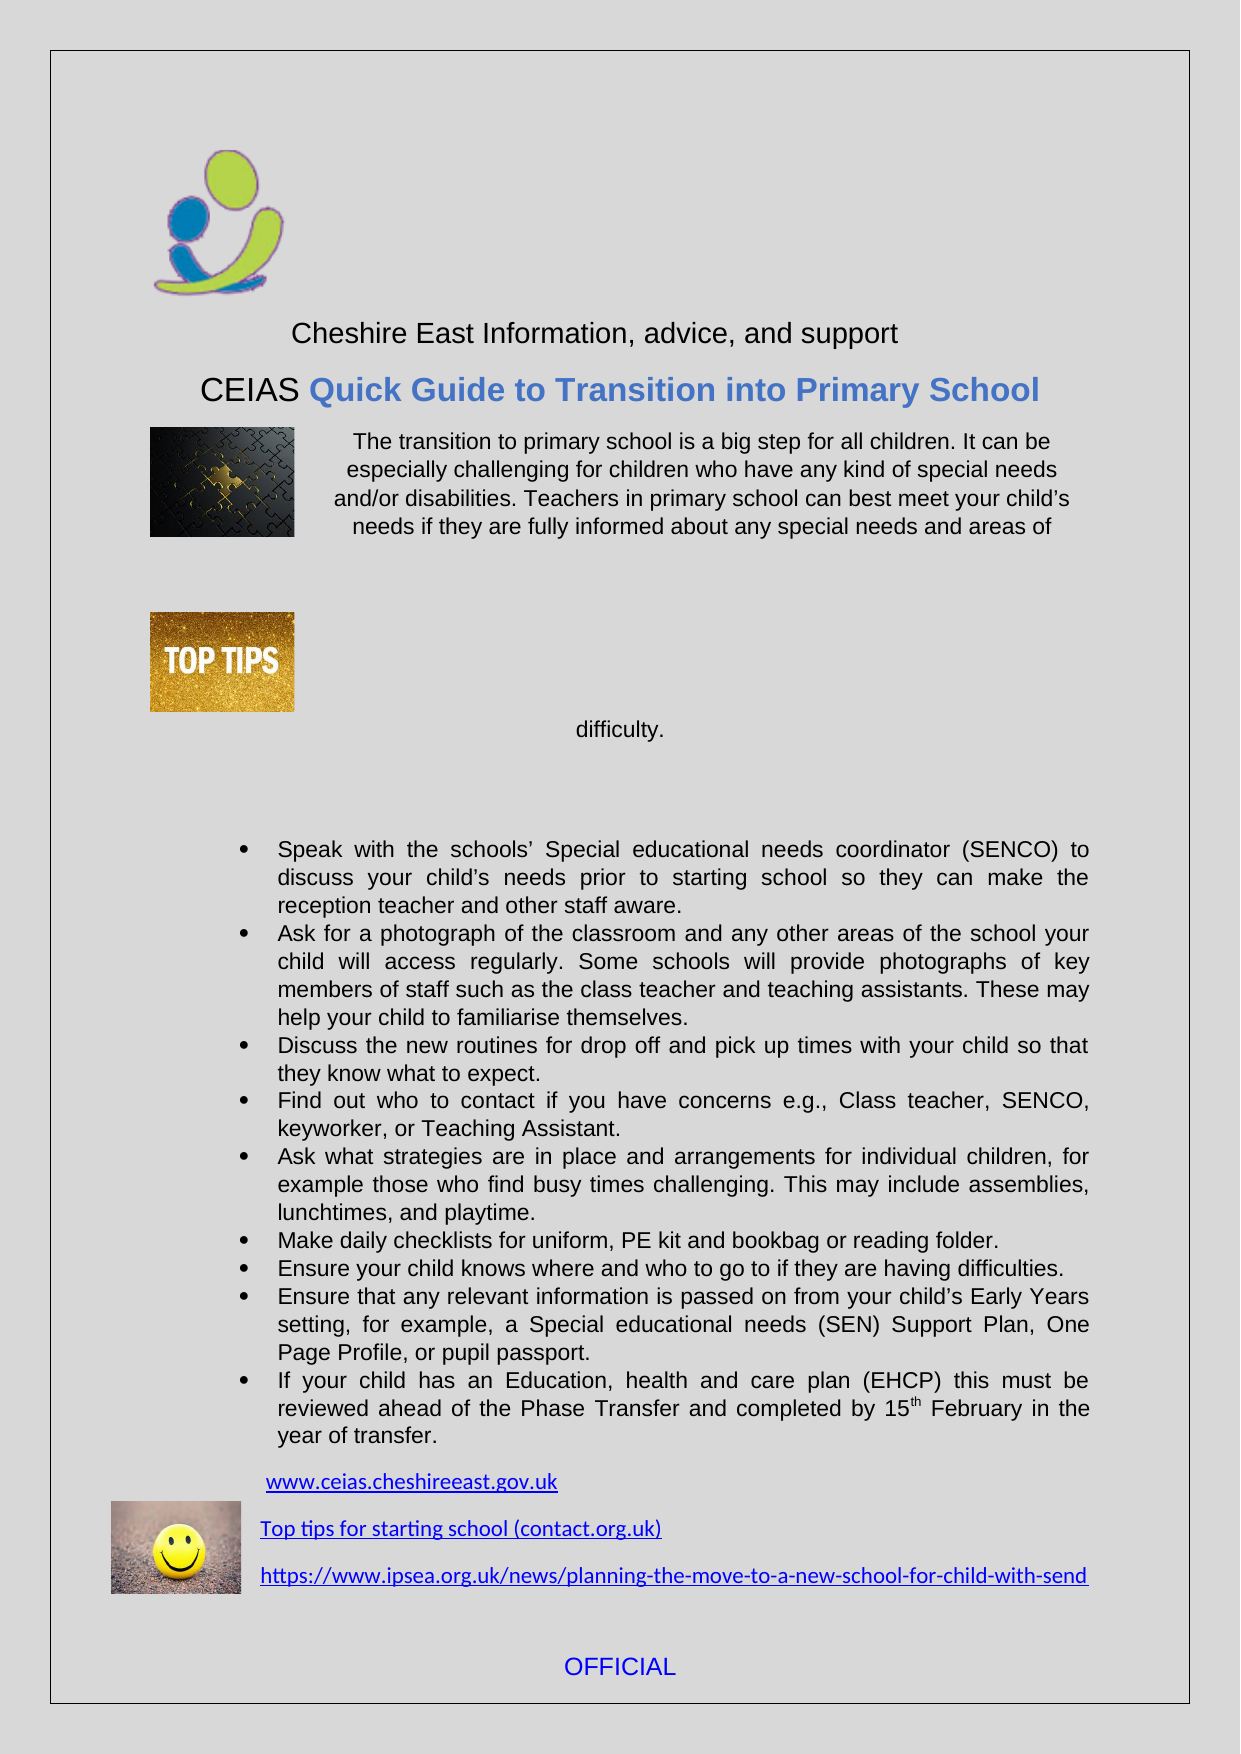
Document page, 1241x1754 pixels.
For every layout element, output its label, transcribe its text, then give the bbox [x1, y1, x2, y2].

text The transition to primary school is a big step for all children. It can be especially challenging for children who have any kind of special needs and/or disabilities. Teachers in primary school can best meet your child’s needs if they are fully informed about any special needs and areas of difficulty. [150, 428, 1090, 772]
list Find out who to contact if you have concerns e.g., Class teacher, SENCO, keyworker, or Teaching Assistant. [240, 1087, 1090, 1142]
list Ask what strategies are in place and arrangements for individual children, for example those who find busy times challenging. This may include assemblies, lunchtimes, and playtime. [240, 1143, 1090, 1225]
list Make daily checklists for uniform, PE kit and bookbag or reading folder. [240, 1227, 1090, 1253]
list Ensure your child knows where and who to go to if they are having difficulties. [240, 1255, 1090, 1281]
text https://www.ipsea.org.uk/news/planning-the-move-to-a-new-school-for-child-with-send [242, 1561, 1090, 1589]
list Ensure that any relevant information is passed on from your child’s Early Years setting, for example, a Special educational needs (SEN) Support Plan, One Page Profile, or pupil passport. [240, 1283, 1090, 1365]
picture [150, 612, 295, 712]
text Top tips for starting school (contact.org.uk) [242, 1514, 1090, 1542]
list Discuss the new routines for drop off and pick up times with your child so that they know what to expect. [240, 1032, 1090, 1086]
text Cheshire East Information, advice, and support [150, 150, 1090, 350]
picture [111, 1501, 242, 1594]
list If your child has an Education, health and care plan (EHCP) this must be reviewed ahead of the Phase Transfer and completed by 15th February in the year of transfer. [240, 1367, 1090, 1449]
picture [150, 427, 295, 537]
picture [153, 149, 287, 299]
list Ask for a photograph of the classroom and any other areas of the school your child will access regularly. Some schools will provide photographs of key members of staff such as the class teacher and teaching assistants. These may help your child to familiarise themselves. [240, 920, 1090, 1030]
text CEIAS Quick Guide to Transition into Primary School [150, 370, 1090, 408]
text www.ceias.cheshireeast.gov.uk [240, 1467, 1090, 1495]
list Speak with the schools’ Special educational needs coordinator (SENCO) to discuss your child’s needs prior to starting school so they can make the reception teacher and other staff aware. [240, 836, 1090, 918]
